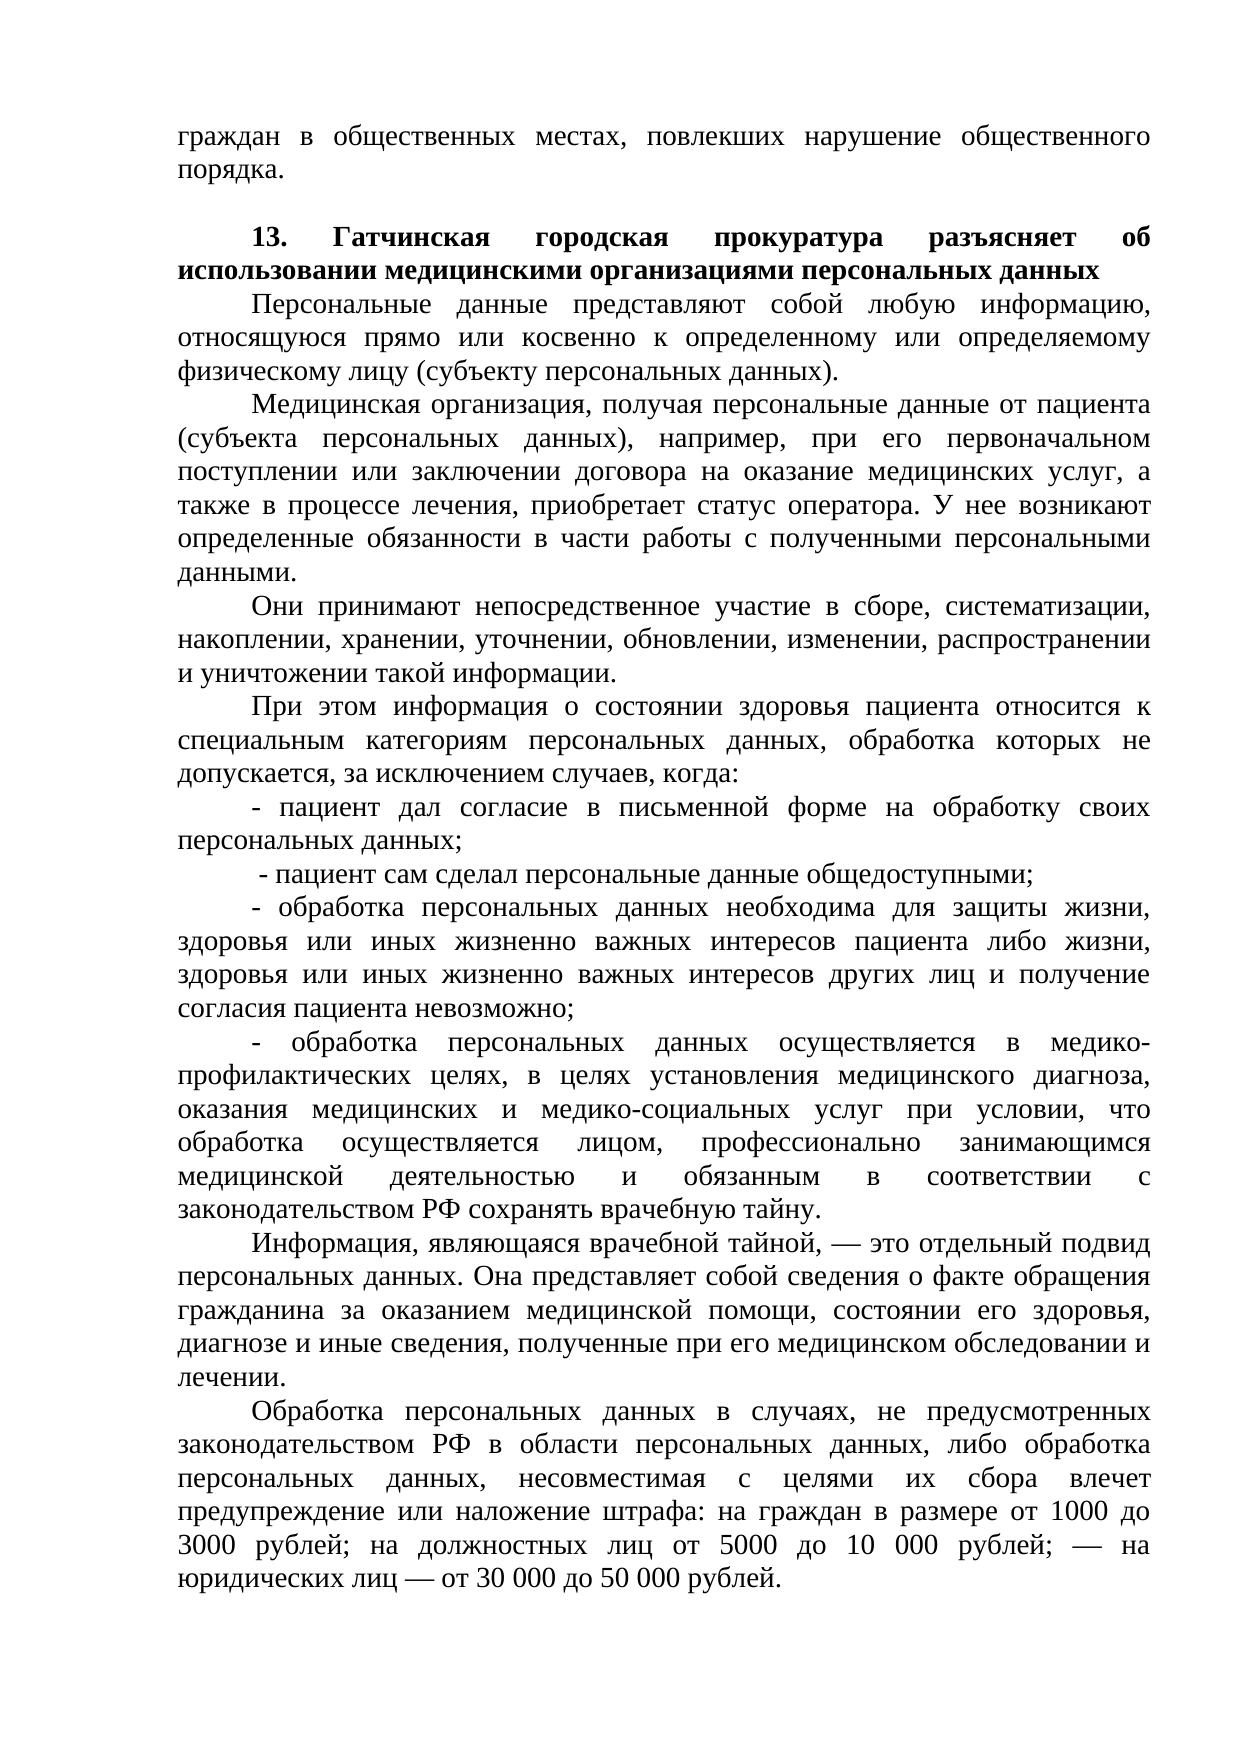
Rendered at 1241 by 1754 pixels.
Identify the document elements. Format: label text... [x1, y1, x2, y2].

text 13. Гатчинская городская прокуратура разъясняет об использовании медицинскими организациями персональных данных [177, 219, 1152, 286]
text - пациент дал согласие в письменной форме на обработку своих персональных данных; [177, 789, 1152, 856]
text Медицинская организация, получая персональные данные от пациента (субъекта персональных данных), например, при его первоначальном поступлении или заключении договора на оказание медицинских услуг, а также в процессе лечения, приобретает статус оператора. У нее возникают определенные обязанности в части работы с полученными персональными данными. [177, 386, 1152, 588]
text При этом информация о состоянии здоровья пациента относится к специальным категориям персональных данных, обработка которых не допускается, за исключением случаев, когда: [177, 688, 1152, 789]
text - обработка персональных данных необходима для защиты жизни, здоровья или иных жизненно важных интересов пациента либо жизни, здоровья или иных жизненно важных интересов других лиц и получение согласия пациента невозможно; [177, 889, 1152, 1024]
text - пациент сам сделал персональные данные общедоступными; [177, 856, 1152, 889]
text Они принимают непосредственное участие в сборе, систематизации, накоплении, хранении, уточнении, обновлении, изменении, распространении и уничтожении такой информации. [177, 588, 1152, 688]
text Персональные данные представляют собой любую информацию, относящуюся прямо или косвенно к определенному или определяемому физическому лицу (субъекту персональных данных). [177, 286, 1152, 386]
text Информация, являющаяся врачебной тайной, — это отдельный подвид персональных данных. Она представляет собой сведения о факте обращения гражданина за оказанием медицинской помощи, состоянии его здоровья, диагнозе и иные сведения, полученные при его медицинском обследовании и лечении. [177, 1225, 1152, 1393]
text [177, 118, 1152, 185]
text Обработка персональных данных в случаях, не предусмотренных законодательством РФ в области персональных данных, либо обработка персональных данных, несовместимая с целями их сбора влечет предупреждение или наложение штрафа: на граждан в размере от 1000 до 3000 рублей; на должностных лиц от 5000 до 10 000 рублей; — на юридических лиц — от 30 000 до 50 000 рублей. [177, 1393, 1152, 1594]
text - обработка персональных данных осуществляется в медико-профилактических целях, в целях установления медицинского диагноза, оказания медицинских и медико-социальных услуг при условии, что обработка осуществляется лицом, профессионально занимающимся медицинской деятельностью и обязанным в соответствии с законодательством РФ сохранять врачебную тайну. [177, 1024, 1152, 1225]
